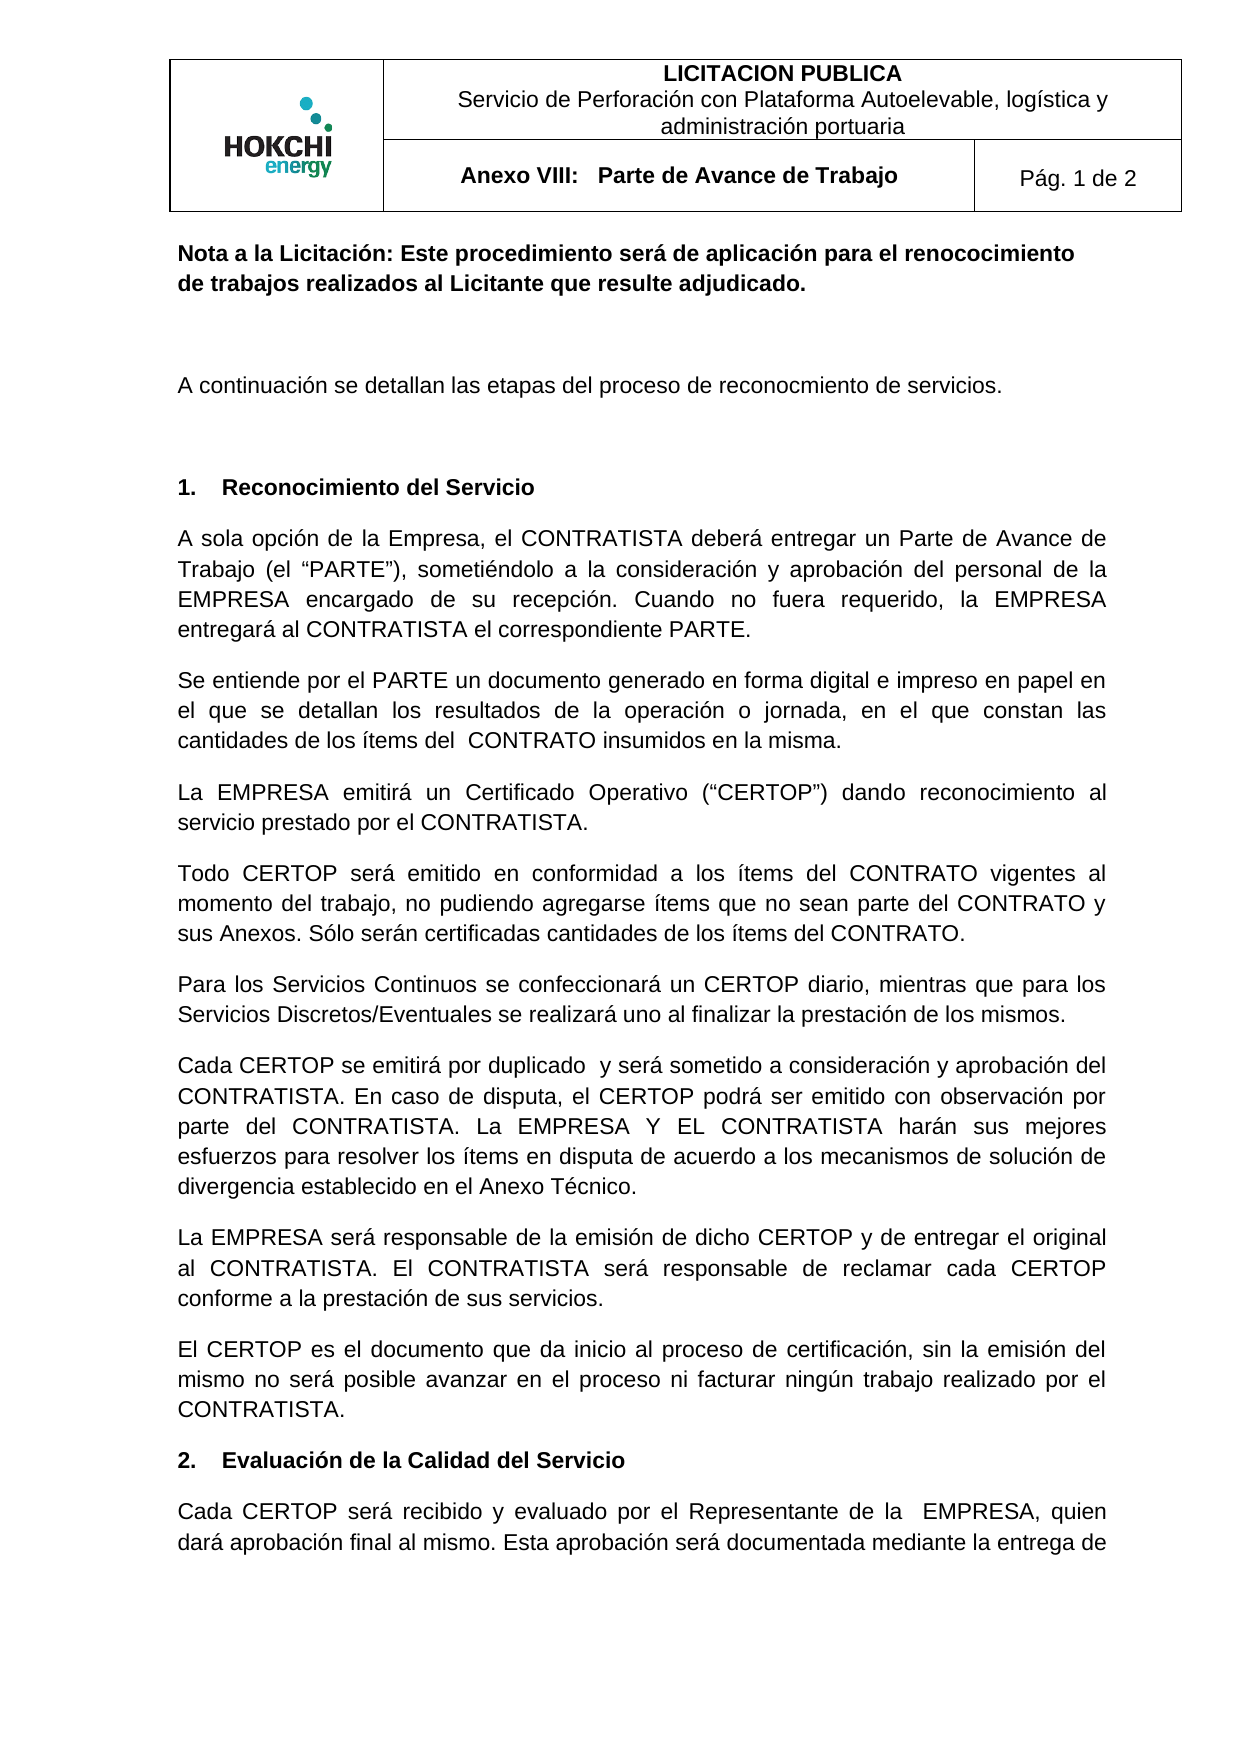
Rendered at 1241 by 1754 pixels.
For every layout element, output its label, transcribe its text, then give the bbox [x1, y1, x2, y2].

text La EMPRESA emitirá un Certificado Operativo (“CERTOP”) dando reconocimiento al servicio prestado por el CONTRATISTA. [177, 778, 1107, 835]
text El CERTOP es el documento que da inicio al proceso de certificación, sin la emisión del mismo no será posible avanzar en el proceso ni facturar ningún trabajo realizado por el CONTRATISTA. [177, 1336, 1107, 1422]
text Se entiende por el PARTE un documento generado en forma digital e impreso en papel en el que se detallan los resultados de la operación o jornada, en el que constan las cantidades de los ítems del CONTRATO insumidos en la misma. [177, 667, 1107, 754]
text Todo CERTOP será emitido en conformidad a los ítems del CONTRATO vigentes al momento del trabajo, no pudiendo agregarse ítems que no sean parte del CONTRATO y sus Anexos. Sólo serán certificadas cantidades de los ítems del CONTRATO. [177, 860, 1107, 946]
text A continuación se detallan las etapas del proceso de reconocmiento de servicios. [177, 372, 1107, 398]
list Evaluación de la Calidad del Servicio [177, 1447, 1107, 1473]
text Para los Servicios Continuos se confeccionará un CERTOP diario, mientras que para los Servicios Discretos/Eventuales se realizará uno al finalizar la prestación de los mismos. [177, 971, 1107, 1028]
text Nota a la Licitación: Este procedimiento será de aplicación para el renococimiento de trabajos realizados al Licitante que resulte adjudicado. [177, 240, 1107, 296]
text Cada CERTOP se emitirá por duplicado y será sometido a consideración y aprobación del CONTRATISTA. En caso de disputa, el CERTOP podrá ser emitido con observación por parte del CONTRATISTA. La EMPRESA Y EL CONTRATISTA harán sus mejores esfuerzos para resolver los ítems en disputa de acuerdo a los mecanismos de solución de divergencia establecido en el Anexo Técnico. [177, 1052, 1107, 1199]
list Reconocimiento del Servicio [177, 474, 1107, 501]
text La EMPRESA será responsable de la emisión de dicho CERTOP y de entregar el original al CONTRATISTA. El CONTRATISTA será responsable de reclamar cada CERTOP conforme a la prestación de sus servicios. [177, 1224, 1107, 1311]
picture [224, 96, 333, 178]
text A sola opción de la Empresa, el CONTRATISTA deberá entregar un Parte de Avance de Trabajo (el “PARTE”), sometiéndolo a la consideración y aprobación del personal de la EMPRESA encargado de su recepción. Cuando no fuera requerido, la EMPRESA entregará al CONTRATISTA el correspondiente PARTE. [177, 525, 1107, 642]
